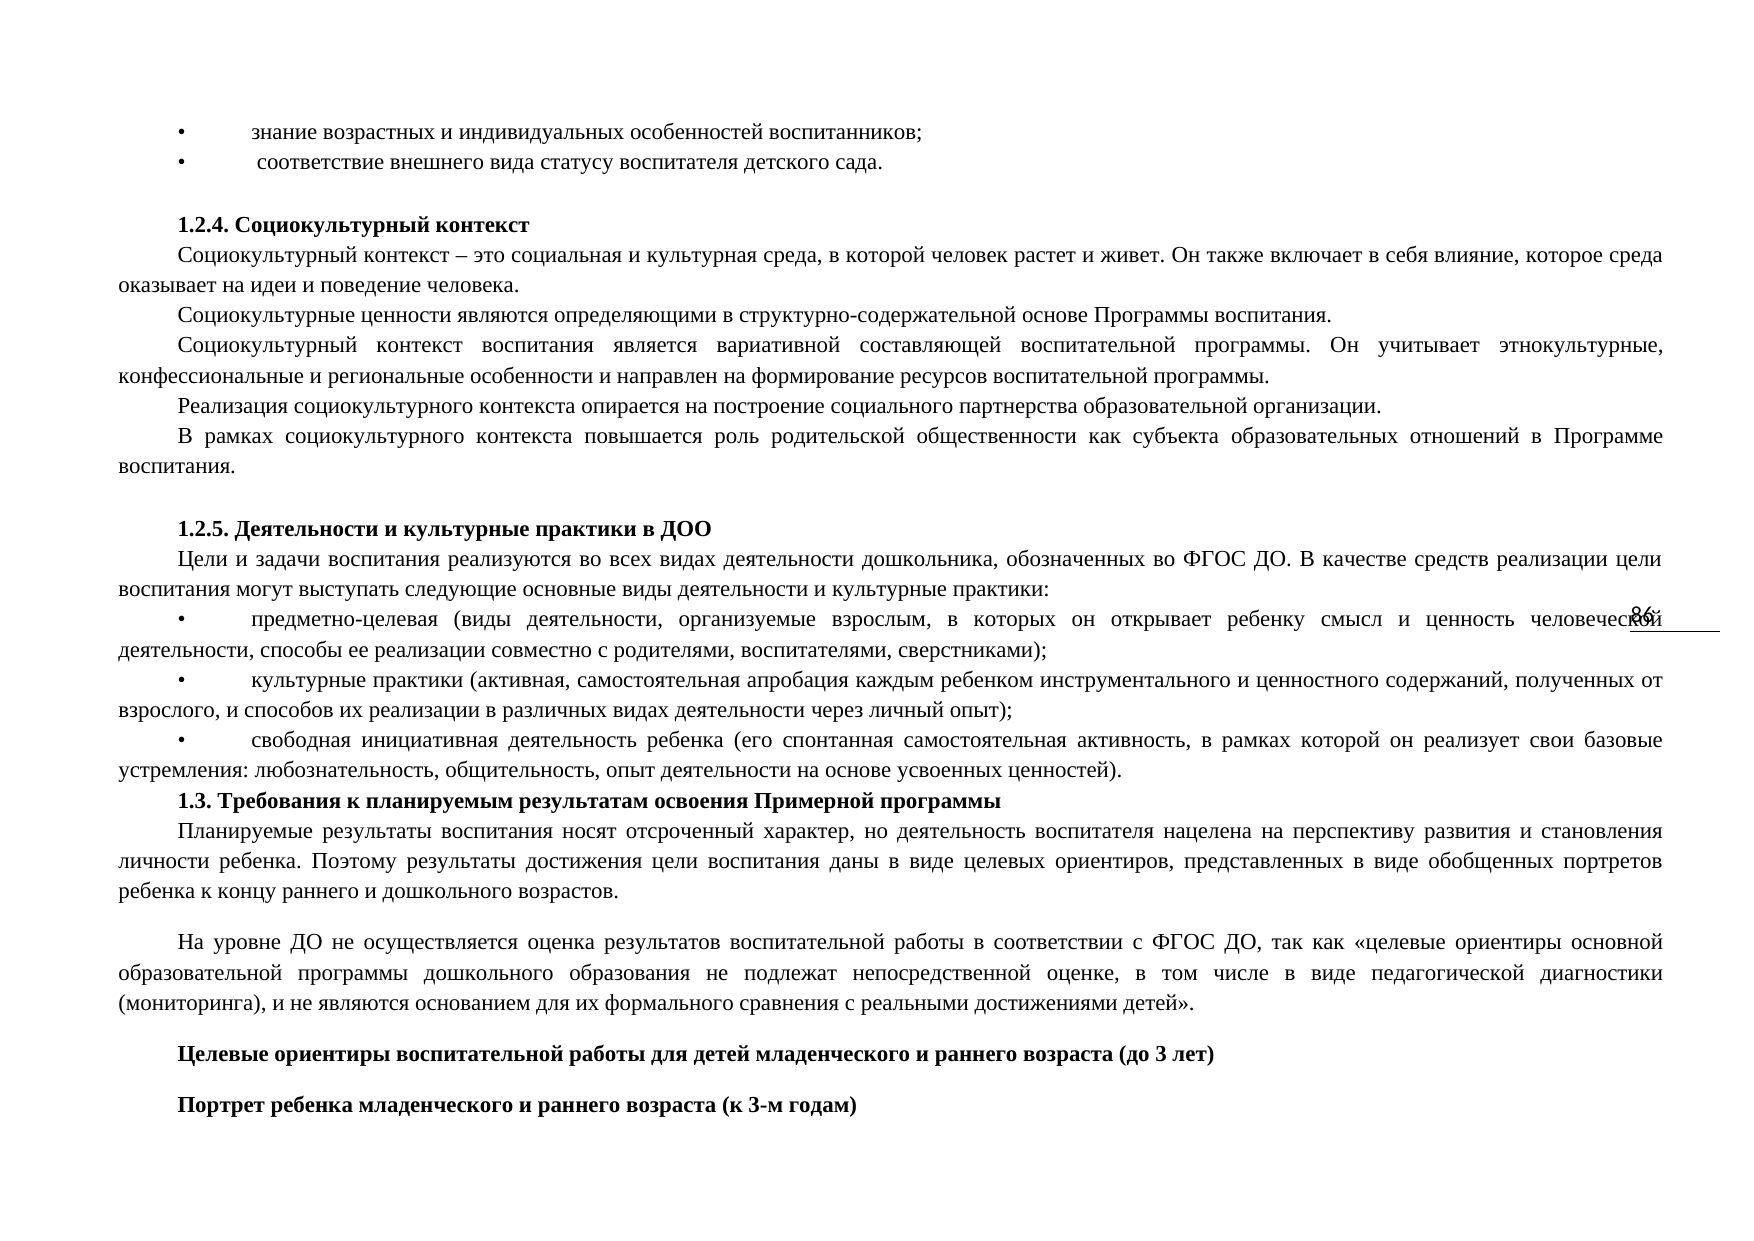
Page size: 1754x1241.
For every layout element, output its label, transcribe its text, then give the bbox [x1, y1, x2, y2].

text • культурные практики (активная, самостоятельная апробация каждым ребенком инструментального и ценностного содержаний, полученных от взрослого, и способов их реализации в различных видах деятельности через личный опыт); [118, 666, 1665, 722]
text Социокультурные ценности являются определяющими в структурно-содержательной основе Программы воспитания. [118, 301, 1665, 328]
text Цели и задачи воспитания реализуются во всех видах деятельности дошкольника, обозначенных во ФГОС ДО. В качестве средств реализации цели воспитания могут выступать следующие основные виды деятельности и культурные практики: [118, 545, 1665, 602]
text 1.3. Требования к планируемым результатам освоения Примерной программы [118, 787, 1665, 813]
text • предметно-целевая (виды деятельности, организуемые взрослым, в которых он открывает ребенку смысл и ценность человеческой деятельности, способы ее реализации совместно с родителями, воспитателями, сверстниками); [118, 605, 1665, 662]
text 1.2.4. Социокультурный контекст [118, 211, 1665, 237]
text Реализация социокультурного контекста опирается на построение социального партнерства образовательной организации. [118, 392, 1665, 418]
text В рамках социокультурного контекста повышается роль родительской общественности как субъекта образовательных отношений в Программе воспитания. [118, 422, 1665, 479]
text Социокультурный контекст воспитания является вариативной составляющей воспитательной программы. Он учитывает этнокультурные, конфессиональные и региональные особенности и направлен на формирование ресурсов воспитательной программы. [118, 332, 1665, 388]
text Планируемые результаты воспитания носят отсроченный характер, но деятельность воспитателя нацелена на перспективу развития и становления личности ребенка. Поэтому результаты достижения цели воспитания даны в виде целевых ориентиров, представленных в виде обобщенных портретов ребенка к концу раннего и дошкольного возрастов. [118, 817, 1665, 904]
text • свободная инициативная деятельность ребенка (его спонтанная самостоятельная активность, в рамках которой он реализует свои базовые устремления: любознательность, общительность, опыт деятельности на основе усвоенных ценностей). [118, 726, 1665, 783]
text Портрет ребенка младенческого и раннего возраста (к 3-м годам) [118, 1091, 1665, 1117]
text На уровне ДО не осуществляется оценка результатов воспитательной работы в соответствии с ФГОС ДО, так как «целевые ориентиры основной образовательной программы дошкольного образования не подлежат непосредственной оценке, в том числе в виде педагогической диагностики (мониторинга), и не являются основанием для их формального сравнения с реальными достижениями детей». [118, 928, 1665, 1015]
text Целевые ориентиры воспитательной работы для детей младенческого и раннего возраста (до 3 лет) [118, 1040, 1665, 1066]
text • соответствие внешнего вида статусу воспитателя детского сада. [118, 148, 1665, 175]
text • знание возрастных и индивидуальных особенностей воспитанников; [118, 118, 1665, 144]
text Социокультурный контекст – это социальная и культурная среда, в которой человек растет и живет. Он также включает в себя влияние, которое среда оказывает на идеи и поведение человека. [118, 241, 1665, 297]
text 1.2.5. Деятельности и культурные практики в ДОО [118, 515, 1665, 541]
